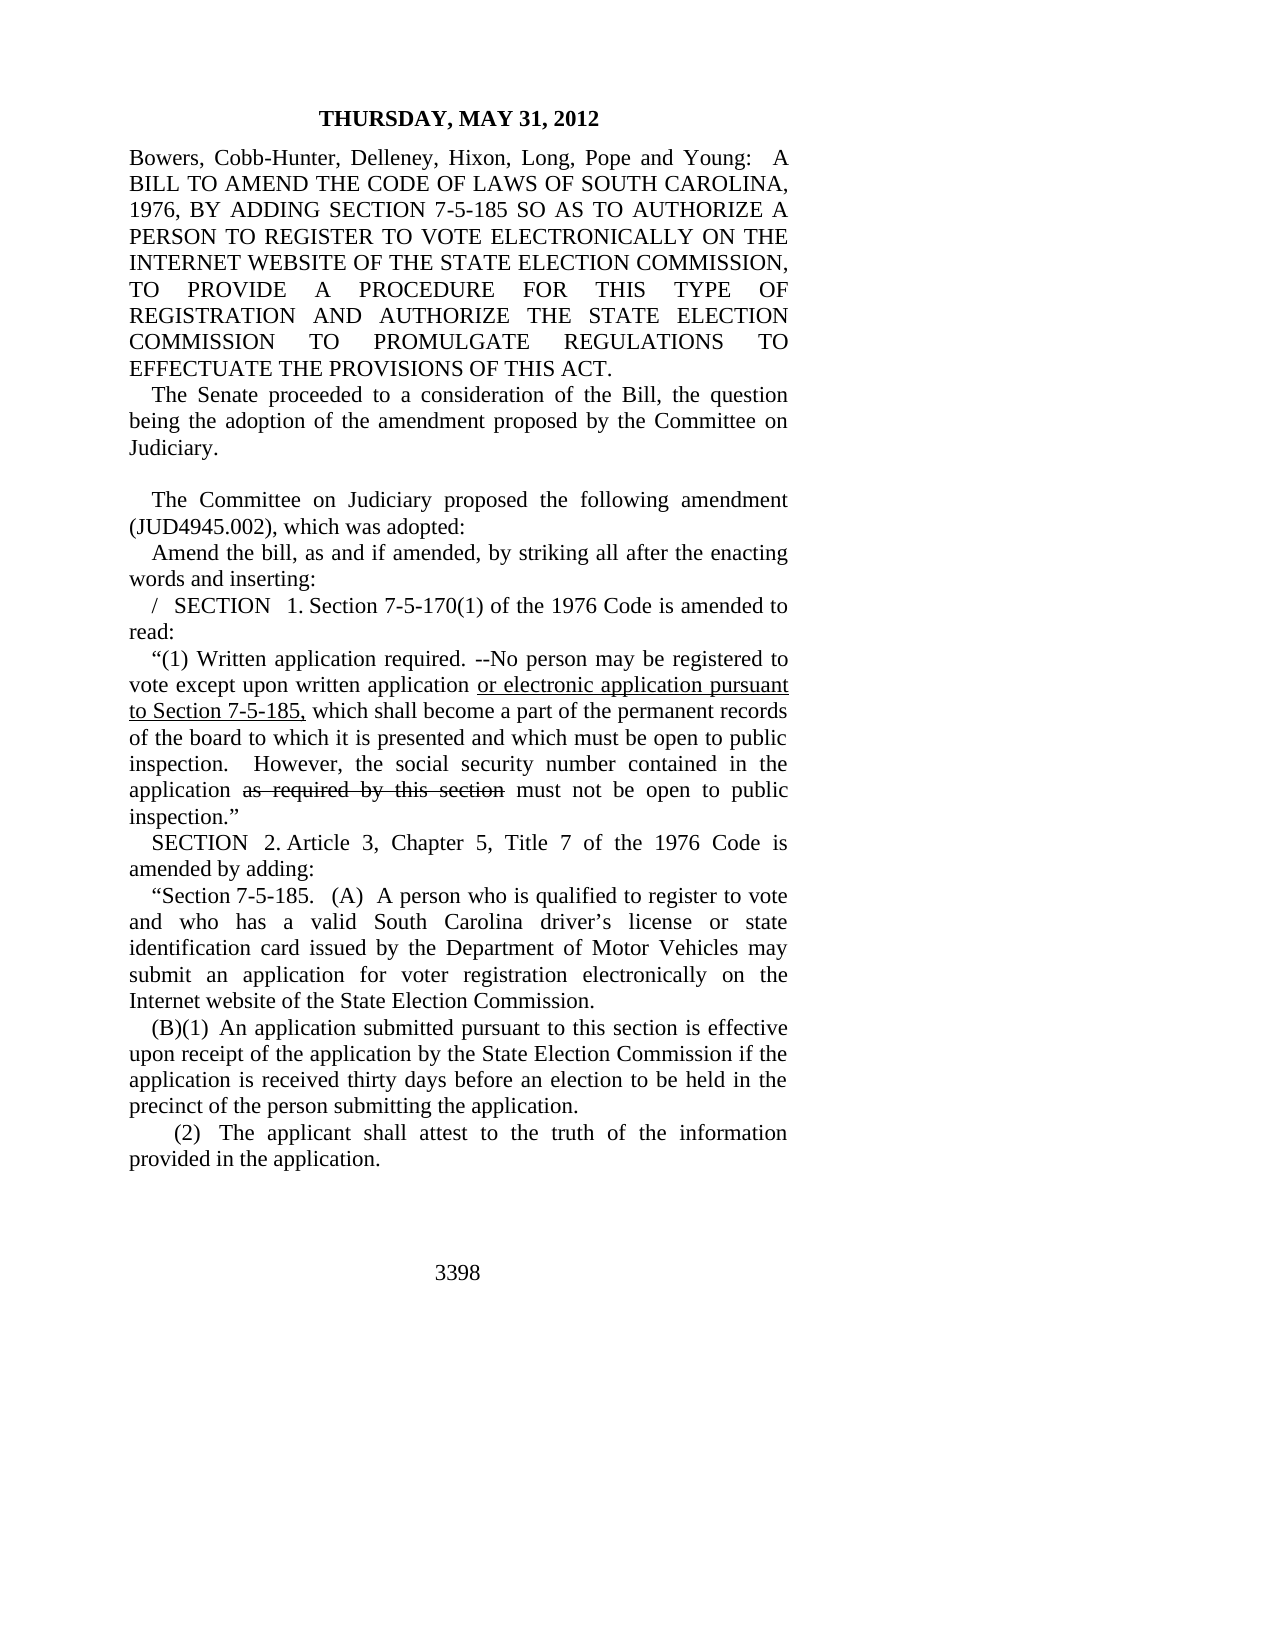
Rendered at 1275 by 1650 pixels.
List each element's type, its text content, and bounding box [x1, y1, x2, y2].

text The Committee on Judiciary proposed the following amendment (JUD4945.002), which was adopted: [129, 486, 789, 539]
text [129, 144, 789, 381]
text (B)(1) An application submitted pursuant to this section is effective upon receipt of the application by the State Election Commission if the application is received thirty days before an election to be held in the precinct of the person submitting the application. [129, 1013, 789, 1119]
text SECTION 2. Article 3, Chapter 5, Title 7 of the 1976 Code is amended by adding: [129, 829, 789, 882]
text (2) The applicant shall attest to the truth of the information provided in the application. [129, 1119, 789, 1172]
text The Senate proceeded to a consideration of the Bill, the question being the adoption of the amendment proposed by the Committee on Judiciary. [129, 381, 789, 460]
text “Section 7-5-185. (A) A person who is qualified to register to vote and who has a valid South Carolina driver’s license or state identification card issued by the Department of Motor Vehicles may submit an application for voter registration electronically on the Internet website of the State Election Commission. [129, 882, 789, 1013]
text / SECTION 1. Section 7-5-170(1) of the 1976 Code is amended to read: [129, 592, 789, 644]
text “(1) Written application required. --No person may be registered to vote except upon written application or electronic application pursuant to Section 7-5-185, which shall become a part of the permanent records of the board to which it is presented and which must be open to public inspection. However, the social security number contained in the application as required by this section must not be open to public inspection.” [129, 644, 789, 829]
text Amend the bill, as and if amended, by striking all after the enacting words and inserting: [129, 539, 789, 592]
